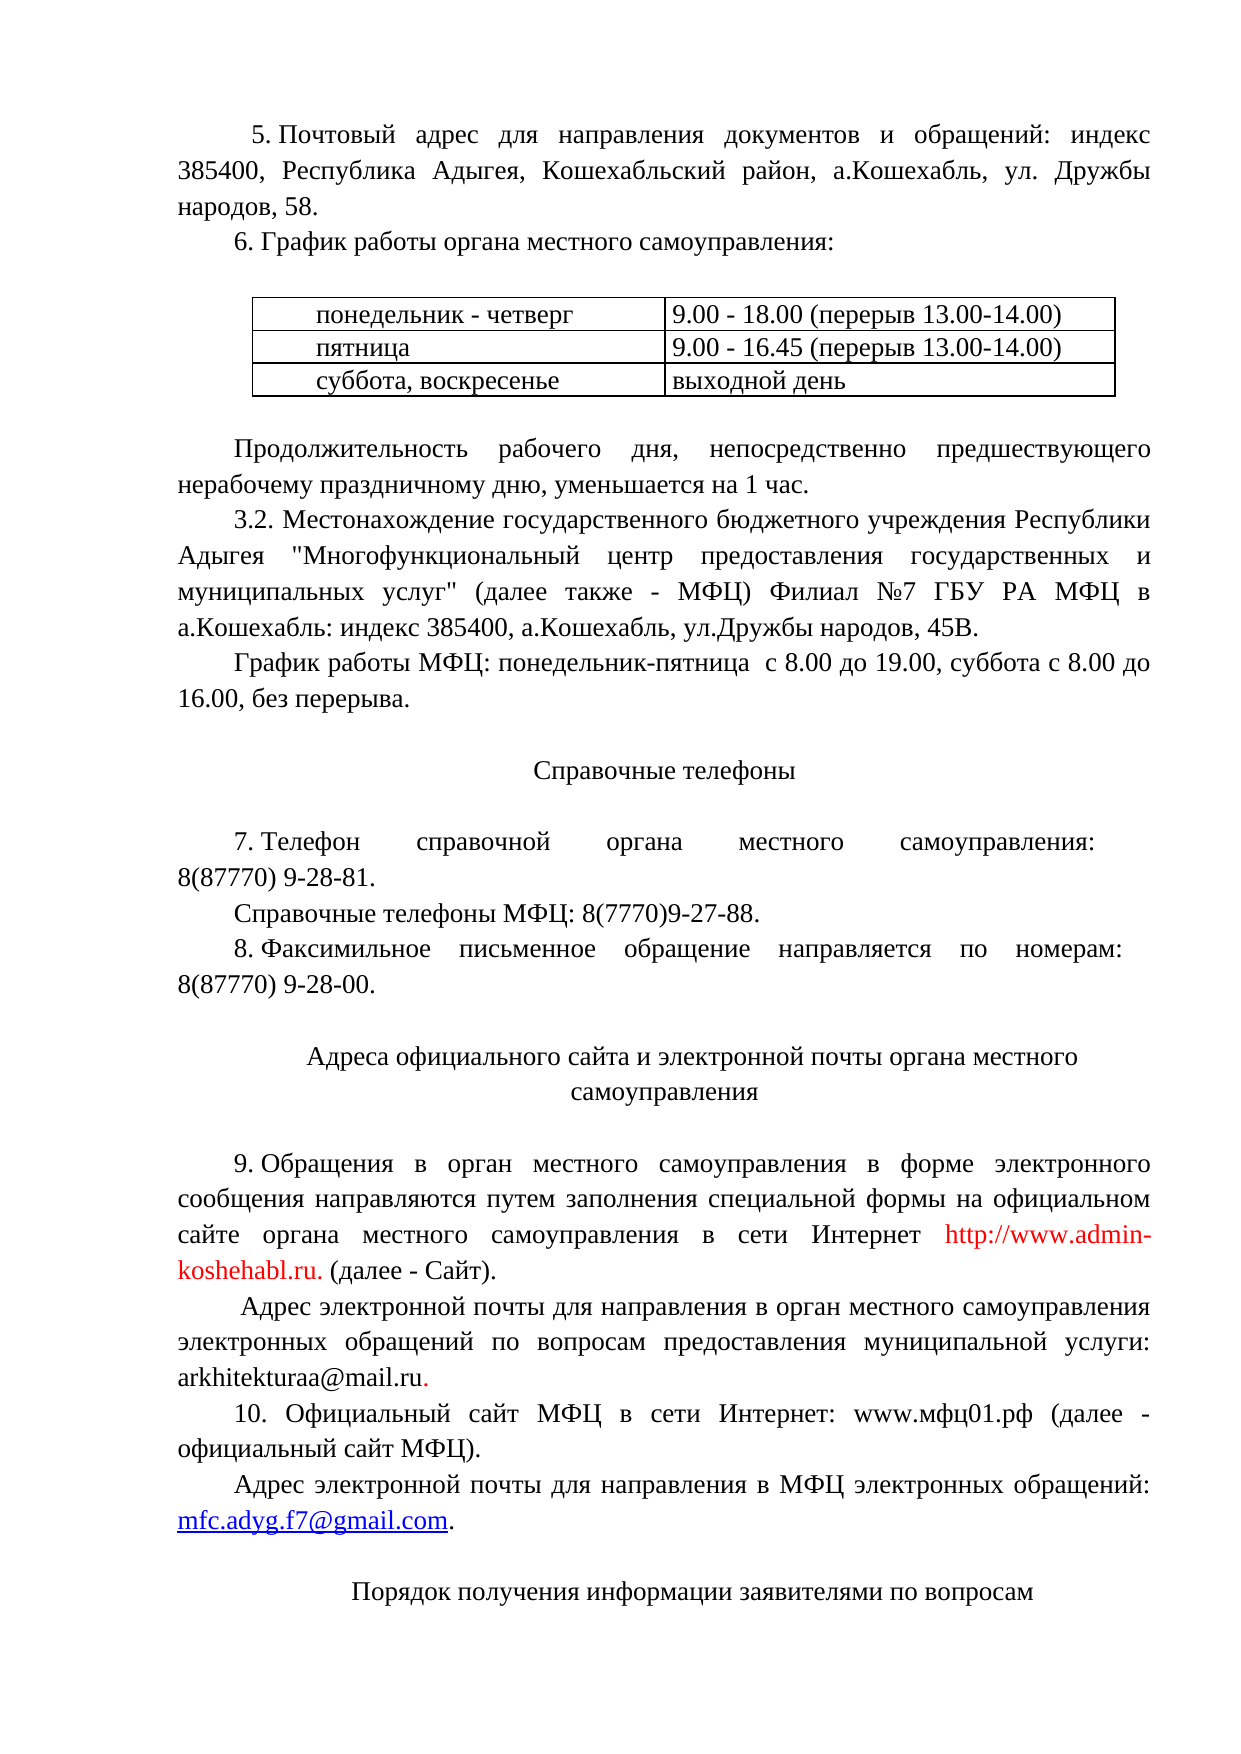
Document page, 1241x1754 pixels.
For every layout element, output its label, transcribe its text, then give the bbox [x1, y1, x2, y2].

text 7. Телефон справочной органа местного самоуправления: 8(87770) 9-28-81. [177, 825, 1152, 892]
text 6. График работы органа местного самоуправления: [177, 225, 1152, 256]
table_cell 9.00 - 16.45 (перерыв 13.00-14.00) [666, 331, 1114, 362]
table_header 9.00 - 18.00 (перерыв 13.00-14.00) [666, 298, 1114, 329]
text Порядок получения информации заявителями по вопросам [177, 1576, 1152, 1607]
text Продолжительность рабочего дня, непосредственно предшествующего нерабочему праздничному дню, уменьшается на 1 час. [177, 432, 1152, 499]
text Адреса официального сайта и электронной почты органа местного самоуправления [177, 1039, 1152, 1106]
text 3.2. Местонахождение государственного бюджетного учреждения Республики Адыгея "Многофункциональный центр предоставления государственных и муниципальных услуг" (далее также - МФЦ) Филиал №7 ГБУ РА МФЦ в а.Кошехабль: индекс 385400, а.Кошехабль, ул.Дружбы народов, 45В. [177, 504, 1152, 642]
text Адрес электронной почты для направления в орган местного самоуправления электронных обращений по вопросам предоставления муниципальной услуги: arkhitekturaa@mail.ru. [177, 1290, 1152, 1392]
table_cell выходной день [666, 364, 1114, 395]
table_cell пятница [253, 331, 664, 362]
text 10. Официальный сайт МФЦ в сети Интернет: www.мфц01.рф (далее - официальный сайт МФЦ). [177, 1397, 1152, 1464]
table_header понедельник - четверг [253, 298, 664, 329]
text Адрес электронной почты для направления в МФЦ электронных обращений: mfc.adyg.f7@gmail.com. [177, 1468, 1152, 1535]
table_cell суббота, воскресенье [253, 364, 664, 395]
text 9. Обращения в орган местного самоуправления в форме электронного сообщения направляются путем заполнения специальной формы на официальном сайте органа местного самоуправления в сети Интернет http://www.admin-koshehabl.ru. (далее - Сайт). [177, 1147, 1152, 1285]
text Справочные телефоны [177, 754, 1152, 785]
text Справочные телефоны МФЦ: 8(7770)9-27-88. [177, 897, 1152, 928]
text 8. Факсимильное письменное обращение направляется по номерам: 8(87770) 9-28-00. [177, 932, 1152, 999]
text 5. Почтовый адрес для направления документов и обращений: индекс 385400, Республика Адыгея, Кошехабльский район, а.Кошехабль, ул. Дружбы народов, 58. [177, 118, 1152, 221]
text График работы МФЦ: понедельник-пятница с 8.00 до 19.00, суббота с 8.00 до 16.00, без перерыва. [177, 647, 1152, 713]
